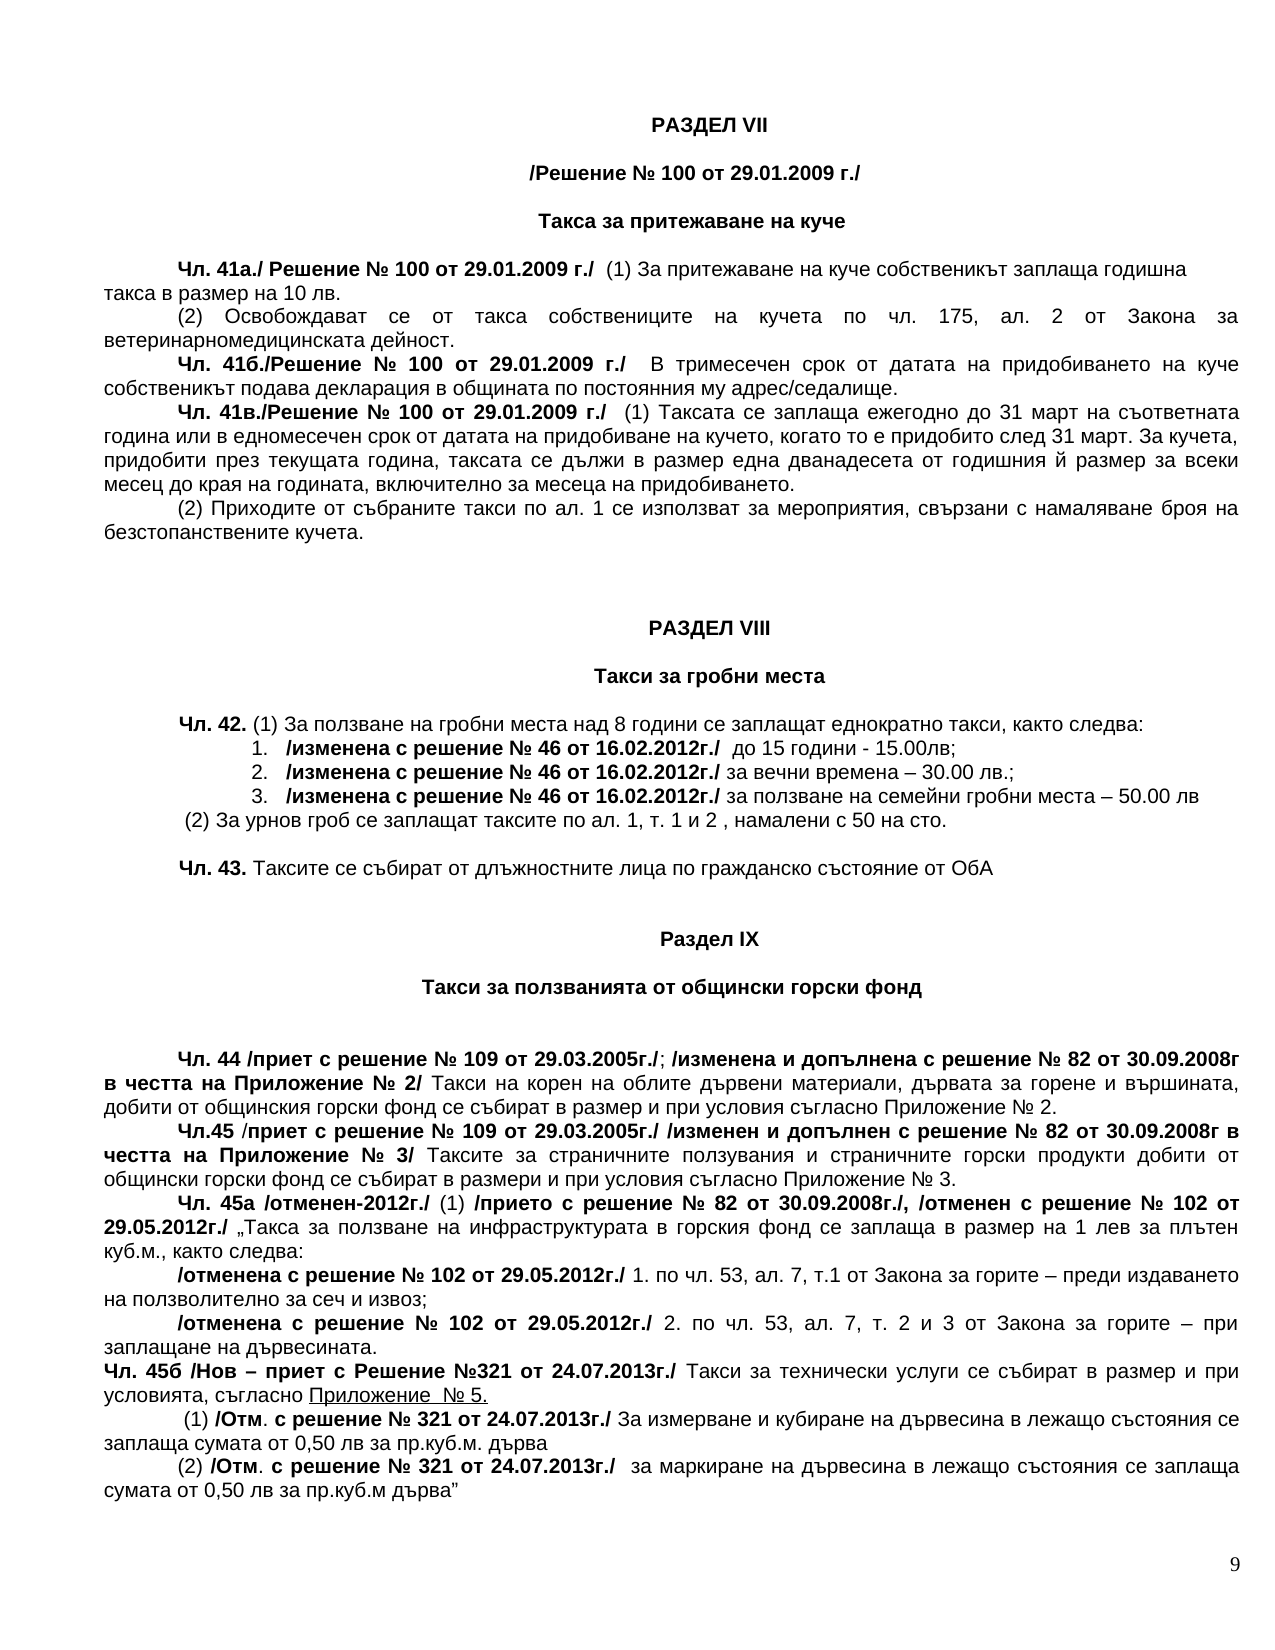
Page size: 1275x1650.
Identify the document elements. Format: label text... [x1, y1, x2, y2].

text Чл. 41б./Решение № 100 от 29.01.2009 г./ В тримесечен срок от датата на придобиването на куче собственикът подава декларация в общината по постоянния му адрес/седалище. [103, 352, 1240, 400]
subtitle Такса за притежаване на куче [103, 208, 1240, 232]
text 2. /изменена с решение № 46 от 16.02.2012г./ за вечни времена – 30.00 лв.; [103, 759, 1240, 783]
text 3. /изменена с решение № 46 от 16.02.2012г./ за ползване на семейни гробни места – 50.00 лв [103, 783, 1240, 807]
text (2) Приходите от събраните такси по ал. 1 се използват за мероприятия, свързани с намаляване броя на безстопанствените кучета. [103, 496, 1240, 544]
text Такси за гробни места [103, 664, 1240, 688]
text Чл. 43. Таксите се събират от длъжностните лица по гражданско състояние от ОбА [103, 855, 1240, 879]
subtitle Раздел VІІІ [103, 616, 1240, 640]
subtitle Раздел ІХ [103, 927, 1240, 951]
text (2) /Отм. с решение № 321 от 24.07.2013г./ за маркиране на дървесина в лежащо състояния се заплаща сумата от 0,50 лв за пр.куб.м дърва” [103, 1454, 1240, 1502]
text Чл. 41а./ Решение № 100 от 29.01.2009 г./ (1) За притежаване на куче собственикът заплаща годишна такса в размер на 10 лв. [103, 256, 1240, 304]
text Чл. 42. (1) За ползване на гробни места над 8 години се заплащат еднократно такси, както следва: [103, 712, 1240, 736]
text /отменена с решение № 102 от 29.05.2012г./ 2. по чл. 53, ал. 7, т. 2 и 3 от Закона за горите – при заплащане на дървесината. [103, 1311, 1240, 1358]
text 1. /изменена с решение № 46 от 16.02.2012г./ до 15 години - 15.00лв; [103, 736, 1240, 759]
text Чл. 41в./Решение № 100 от 29.01.2009 г./ (1) Таксата се заплаща ежегодно до 31 март на съответната година или в едномесечен срок от датата на придобиване на кучето, когато то е придобито след 31 март. За кучета, придобити през текущата година, таксата се дължи в размер една дванадесета от годишния й размер за всеки месец до края на годината, включително за месеца на придобиването. [103, 400, 1240, 496]
text (1) /Отм. с решение № 321 от 24.07.2013г./ За измерване и кубиране на дървесина в лежащо състояния се заплаща сумата от 0,50 лв за пр.куб.м. дърва [103, 1406, 1240, 1454]
text Чл. 45б /Нов – приет с Решение №321 от 24.07.2013г./ Такси за технически услуги се събират в размер и при условията, съгласно Приложение № 5. [103, 1358, 1240, 1406]
text (2) За урнов гроб се заплащат таксите по ал. 1, т. 1 и 2 , намалени с 50 на сто. [103, 807, 1240, 831]
text Чл. 45а /отменен-2012г./ (1) /прието с решение № 82 от 30.09.2008г./, /отменен с решение № 102 от 29.05.2012г./ „Такса за ползване на инфраструктурата в горския фонд се заплаща в размер на 1 лев за плътен куб.м., както следва: [103, 1191, 1240, 1263]
text Чл.45 /приет с решение № 109 от 29.03.2005г./ /изменен и допълнен с решение № 82 от 30.09.2008г в честта на Приложение № 3/ Таксите за страничните ползувания и страничните горски продукти добити от общински горски фонд се събират в размери и при условия съгласно Приложение № 3. [103, 1119, 1240, 1191]
text Чл. 44 /приет с решение № 109 от 29.03.2005г./; /изменена и допълнена с решение № 82 от 30.09.2008г в честта на Приложение № 2/ Такси на корен на облите дървени материали, дървата за горене и вършината, добити от общинския горски фонд се събират в размер и при условия съгласно Приложение № 2. [103, 1047, 1240, 1119]
text /отменена с решение № 102 от 29.05.2012г./ 1. по чл. 53, ал. 7, т.1 от Закона за горите – преди издаването на ползволително за сеч и извоз; [103, 1263, 1240, 1311]
text /Решение № 100 от 29.01.2009 г./ [103, 161, 1240, 184]
subtitle Раздел VІІ [103, 113, 1240, 137]
text (2) Освобождават се от такса собствениците на кучета по чл. 175, ал. 2 от Закона за ветеринарномедицинската дейност. [103, 304, 1240, 352]
subtitle Такси за ползванията от общински горски фонд [103, 975, 1240, 999]
